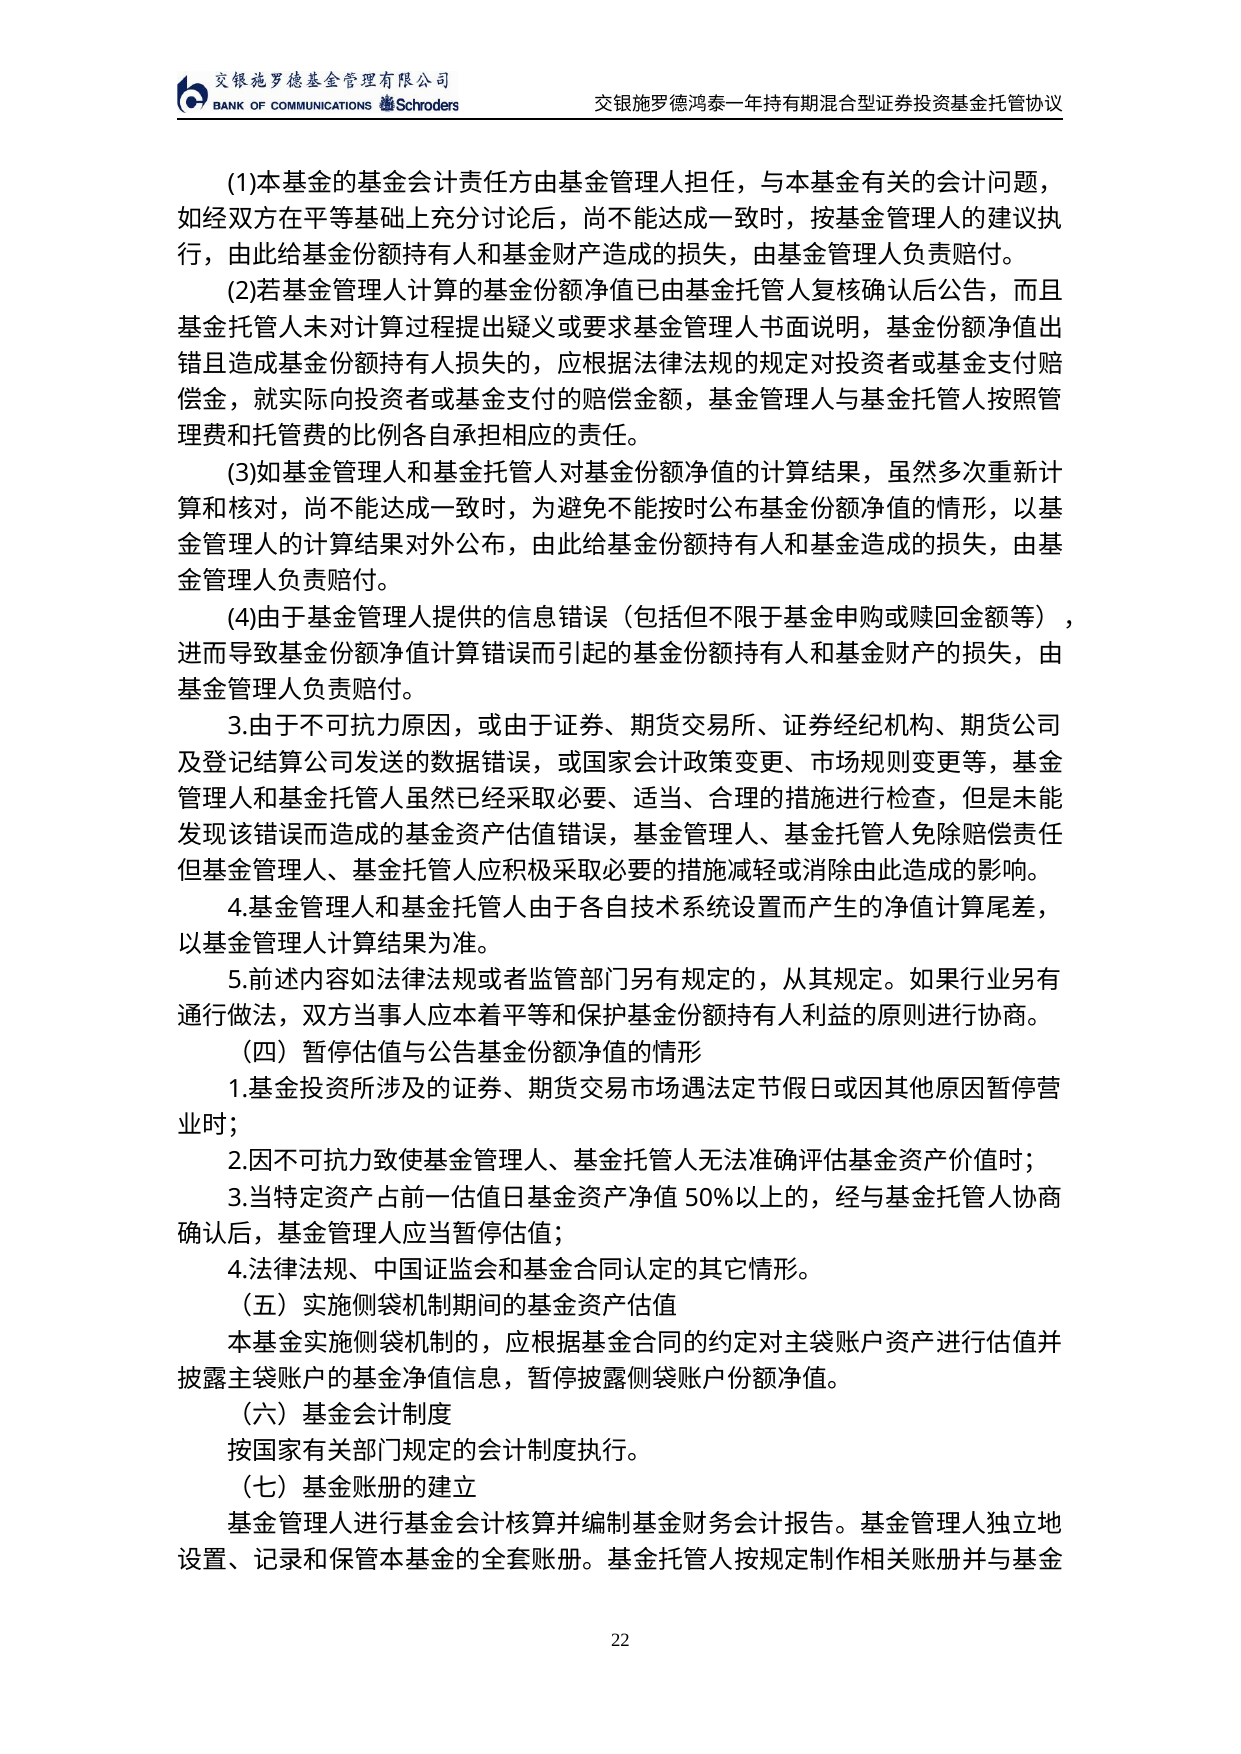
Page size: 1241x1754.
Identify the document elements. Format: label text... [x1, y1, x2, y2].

text (3)如基金管理人和基金托管人对基金份额净值的计算结果，虽然多次重新计算和核对，尚不能达成一致时，为避免不能按时公布基金份额净值的情形，以基金管理人的计算结果对外公布，由此给基金份额持有人和基金造成的损失，由基金管理人负责赔付。 [177, 452, 1063, 597]
text （五）实施侧袋机制期间的基金资产估值 [177, 1286, 1063, 1322]
picture [177, 71, 459, 113]
text （六）基金会计制度 [177, 1394, 1063, 1431]
text 按国家有关部门规定的会计制度执行。 [177, 1431, 1063, 1467]
text 1.基金投资所涉及的证券、期货交易市场遇法定节假日或因其他原因暂停营业时； [177, 1068, 1063, 1141]
text (1)本基金的基金会计责任方由基金管理人担任，与本基金有关的会计问题，如经双方在平等基础上充分讨论后，尚不能达成一致时，按基金管理人的建议执行，由此给基金份额持有人和基金财产造成的损失，由基金管理人负责赔付。 [177, 162, 1063, 271]
text 4.基金管理人和基金托管人由于各自技术系统设置而产生的净值计算尾差，以基金管理人计算结果为准。 [177, 887, 1063, 959]
text （七）基金账册的建立 [177, 1467, 1063, 1503]
text 本基金实施侧袋机制的，应根据基金合同的约定对主袋账户资产进行估值并披露主袋账户的基金净值信息，暂停披露侧袋账户份额净值。 [177, 1322, 1063, 1394]
text 4.法律法规、中国证监会和基金合同认定的其它情形。 [177, 1249, 1063, 1286]
text （四）暂停估值与公告基金份额净值的情形 [177, 1032, 1063, 1068]
text 3.由于不可抗力原因，或由于证券、期货交易所、证券经纪机构、期货公司及登记结算公司发送的数据错误，或国家会计政策变更、市场规则变更等，基金管理人和基金托管人虽然已经采取必要、适当、合理的措施进行检查，但是未能发现该错误而造成的基金资产估值错误，基金管理人、基金托管人免除赔偿责任。但基金管理人、基金托管人应积极采取必要的措施减轻或消除由此造成的影响。 [177, 706, 1063, 887]
text (2)若基金管理人计算的基金份额净值已由基金托管人复核确认后公告，而且基金托管人未对计算过程提出疑义或要求基金管理人书面说明，基金份额净值出错且造成基金份额持有人损失的，应根据法律法规的规定对投资者或基金支付赔偿金，就实际向投资者或基金支付的赔偿金额，基金管理人与基金托管人按照管理费和托管费的比例各自承担相应的责任。 [177, 271, 1063, 452]
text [177, 1503, 1063, 1576]
text 5.前述内容如法律法规或者监管部门另有规定的，从其规定。如果行业另有通行做法，双方当事人应本着平等和保护基金份额持有人利益的原则进行协商。 [177, 959, 1063, 1032]
text 3.当特定资产占前一估值日基金资产净值50%以上的，经与基金托管人协商确认后，基金管理人应当暂停估值； [177, 1177, 1063, 1249]
text (4)由于基金管理人提供的信息错误（包括但不限于基金申购或赎回金额等），进而导致基金份额净值计算错误而引起的基金份额持有人和基金财产的损失，由基金管理人负责赔付。 [177, 597, 1063, 706]
text 2.因不可抗力致使基金管理人、基金托管人无法准确评估基金资产价值时； [177, 1141, 1063, 1177]
